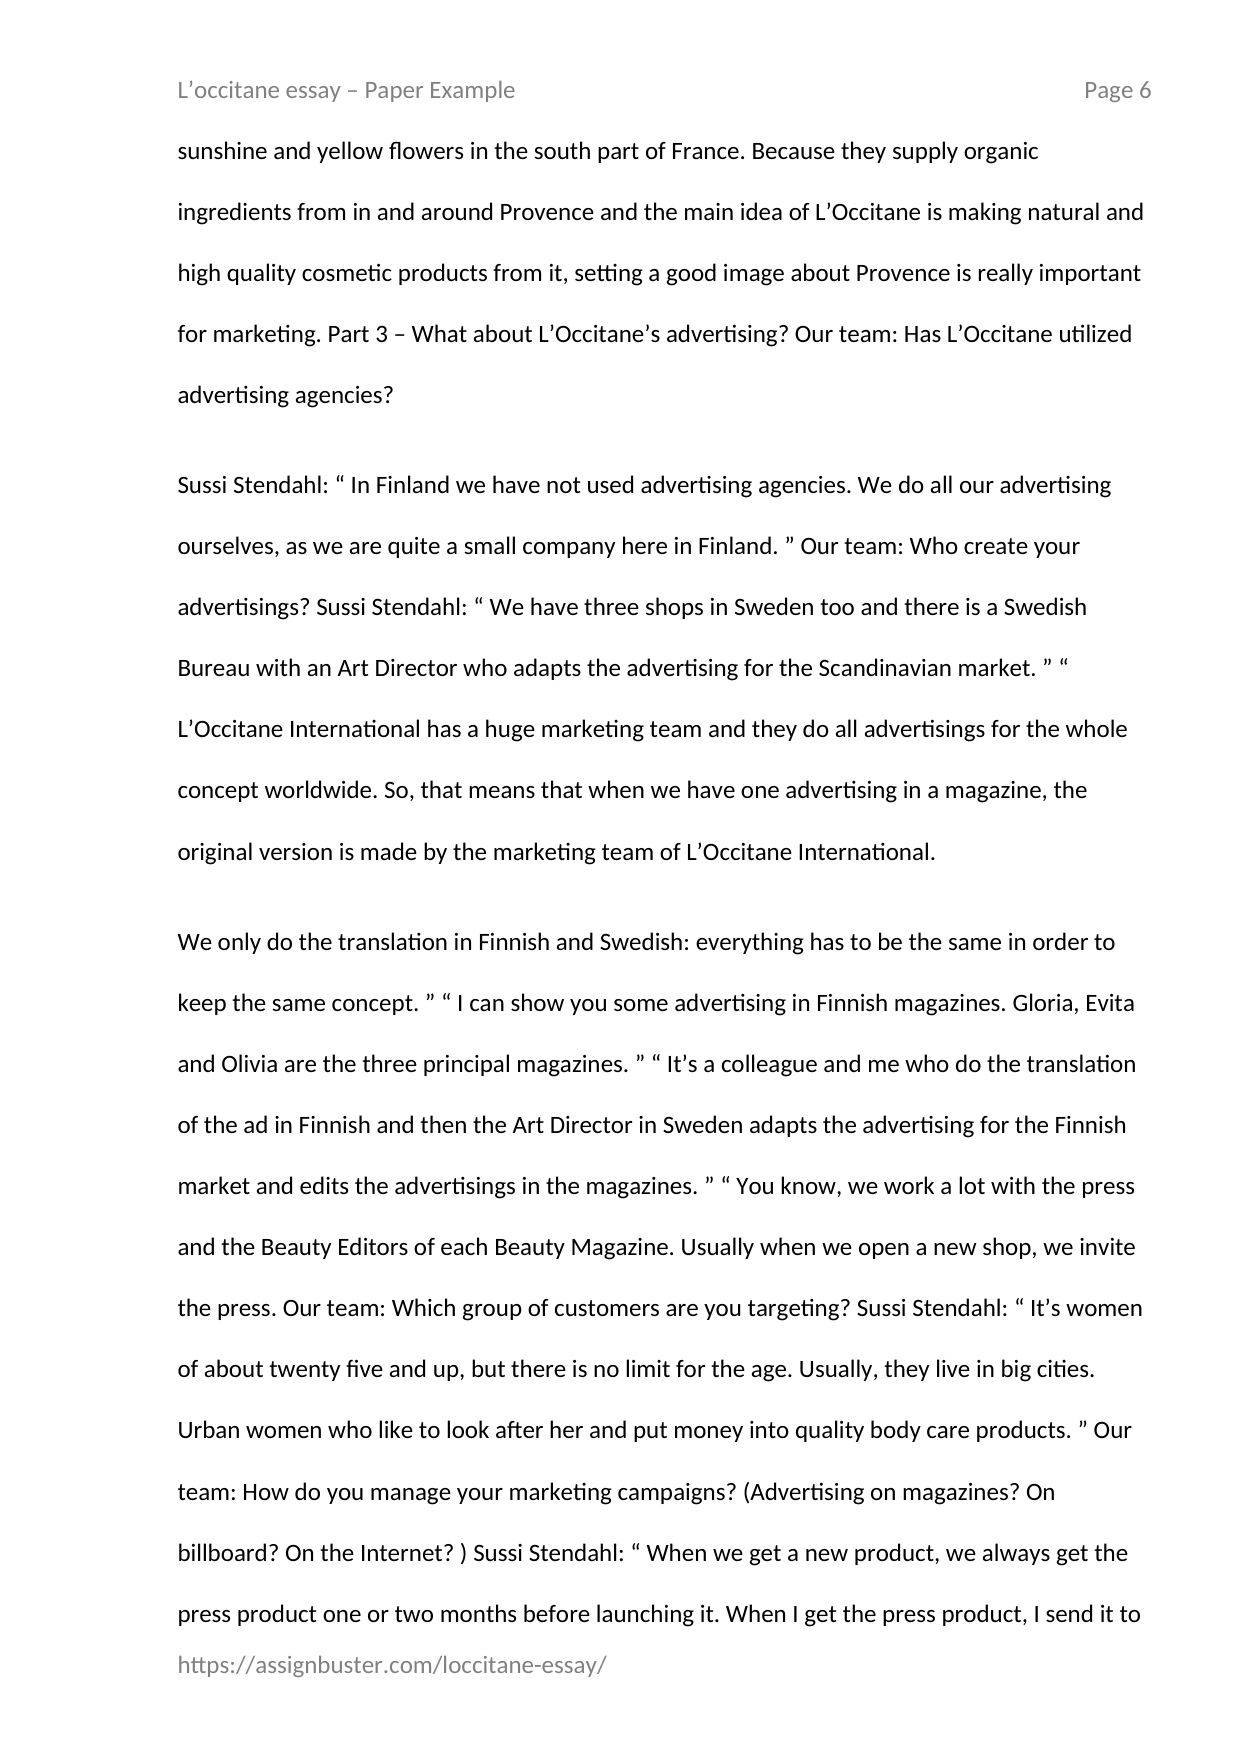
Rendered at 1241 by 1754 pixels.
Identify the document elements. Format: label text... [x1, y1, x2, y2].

text Sussi Stendahl: “ In Finland we have not used advertising agencies. We do all our advertising ourselves, as we are quite a small company here in Finland. ” Our team: Who create your advertisings? Sussi Stendahl: “ We have three shops in Sweden too and there is a Swedish Bureau with an Art Director who adapts the advertising for the Scandinavian market. ” “ L’Occitane International has a huge marketing team and they do all advertisings for the whole concept worldwide. So, that means that when we have one advertising in a magazine, the original version is made by the marketing team of L’Occitane International. [177, 469, 1152, 866]
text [177, 926, 1152, 1628]
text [177, 135, 1152, 409]
